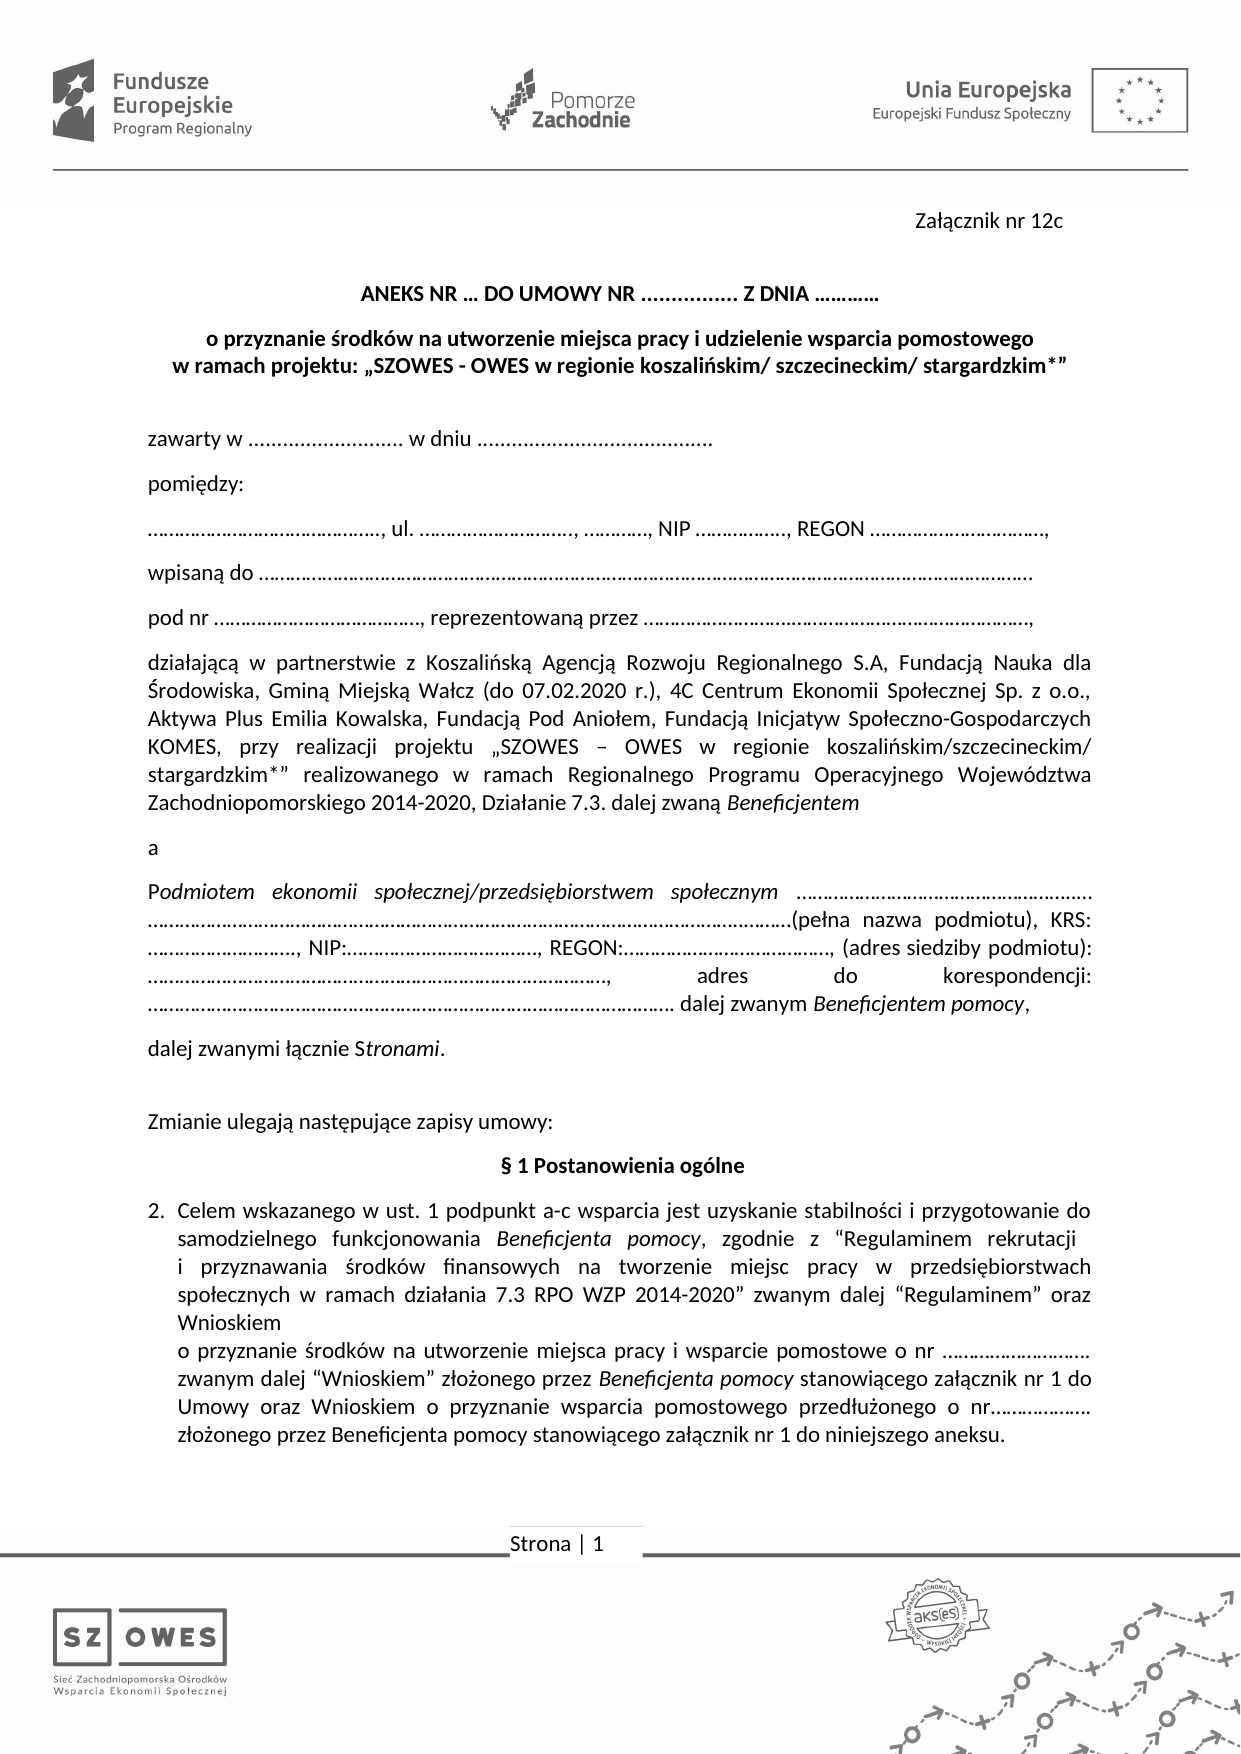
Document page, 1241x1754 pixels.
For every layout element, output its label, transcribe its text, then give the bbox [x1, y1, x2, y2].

text w ramach projektu: „SZOWES - OWES w regionie koszalińskim/ szczecineckim/ stargardzkim*” [148, 352, 1093, 380]
text a [148, 833, 1093, 861]
text Załącznik nr 12c [148, 148, 1063, 234]
text …………………………………….., ul. ……………………….., …………, NIP …………….., REGON ……………………………, [148, 514, 1093, 542]
text § 1 Postanowienia ogólne [148, 1151, 1093, 1179]
text Podmiotem ekonomii społecznej/przedsiębiorstwem społecznym ……………………………………………..… …………………………………………………………………………………………………..………(pełna nazwa podmiotu), KRS: ………………………., NIP:………………………………, REGON:…………………………………, (adres siedziby podmiotu): ……………………………………………………………………………, adres do korespondencji: ………………………………………………………………………………………. dalej zwanym Beneficjentem pomocy, [148, 877, 1093, 1017]
picture [0, 0, 1241, 207]
text pomiędzy: [148, 469, 1093, 497]
text ANEKS NR … DO UMOWY NR ................ Z DNIA ………… [148, 279, 1093, 307]
text dalej zwanymi łącznie Stronami. [148, 1034, 1093, 1062]
picture [0, 1526, 1241, 1754]
text wpisaną do ………………………………………………………………………………………………………………………………… [148, 558, 1093, 586]
text Zmianie ulegają następujące zapisy umowy: [148, 1107, 1093, 1135]
list Celem wskazanego w ust. 1 podpunkt a-c wsparcia jest uzyskanie stabilności i przygotowanie do samodzielnego funkcjonowania Beneficjenta pomocy, zgodnie z “Regulaminem rekrutacji i przyznawania środków finansowych na tworzenie miejsc pracy w przedsiębiorstwach społecznych w ramach działania 7.3 RPO WZP 2014-2020” zwanym dalej “Regulaminem” oraz Wnioskiem o przyznanie środków na utworzenie miejsca pracy i wsparcie pomostowe o nr ………………………. zwanym dalej “Wnioskiem” złożonego przez Beneficjenta pomocy stanowiącego załącznik nr 1 do Umowy oraz Wnioskiem o przyznanie wsparcia pomostowego przedłużonego o nr………………. złożonego przez Beneficjenta pomocy stanowiącego załącznik nr 1 do niniejszego aneksu. [148, 1196, 1093, 1448]
text działającą w partnerstwie z Koszalińską Agencją Rozwoju Regionalnego S.A, Fundacją Nauka dla Środowiska, Gminą Miejską Wałcz (do 07.02.2020 r.), 4C Centrum Ekonomii Społecznej Sp. z o.o., Aktywa Plus Emilia Kowalska, Fundacją Pod Aniołem, Fundacją Inicjatyw Społeczno-Gospodarczych KOMES, przy realizacji projektu „SZOWES – OWES w regionie koszalińskim/szczecineckim/ stargardzkim*” realizowanego w ramach Regionalnego Programu Operacyjnego Województwa Zachodniopomorskiego 2014-2020, Działanie 7.3. dalej zwaną Beneficjentem [148, 648, 1093, 816]
text zawarty w ........................... w dniu ......................................... [148, 424, 1093, 452]
text o przyznanie środków na utworzenie miejsca pracy i udzielenie wsparcia pomostowego [148, 324, 1093, 352]
text pod nr …………………………………, reprezentowaną przez ……………………….………………………………………, [148, 603, 1093, 631]
